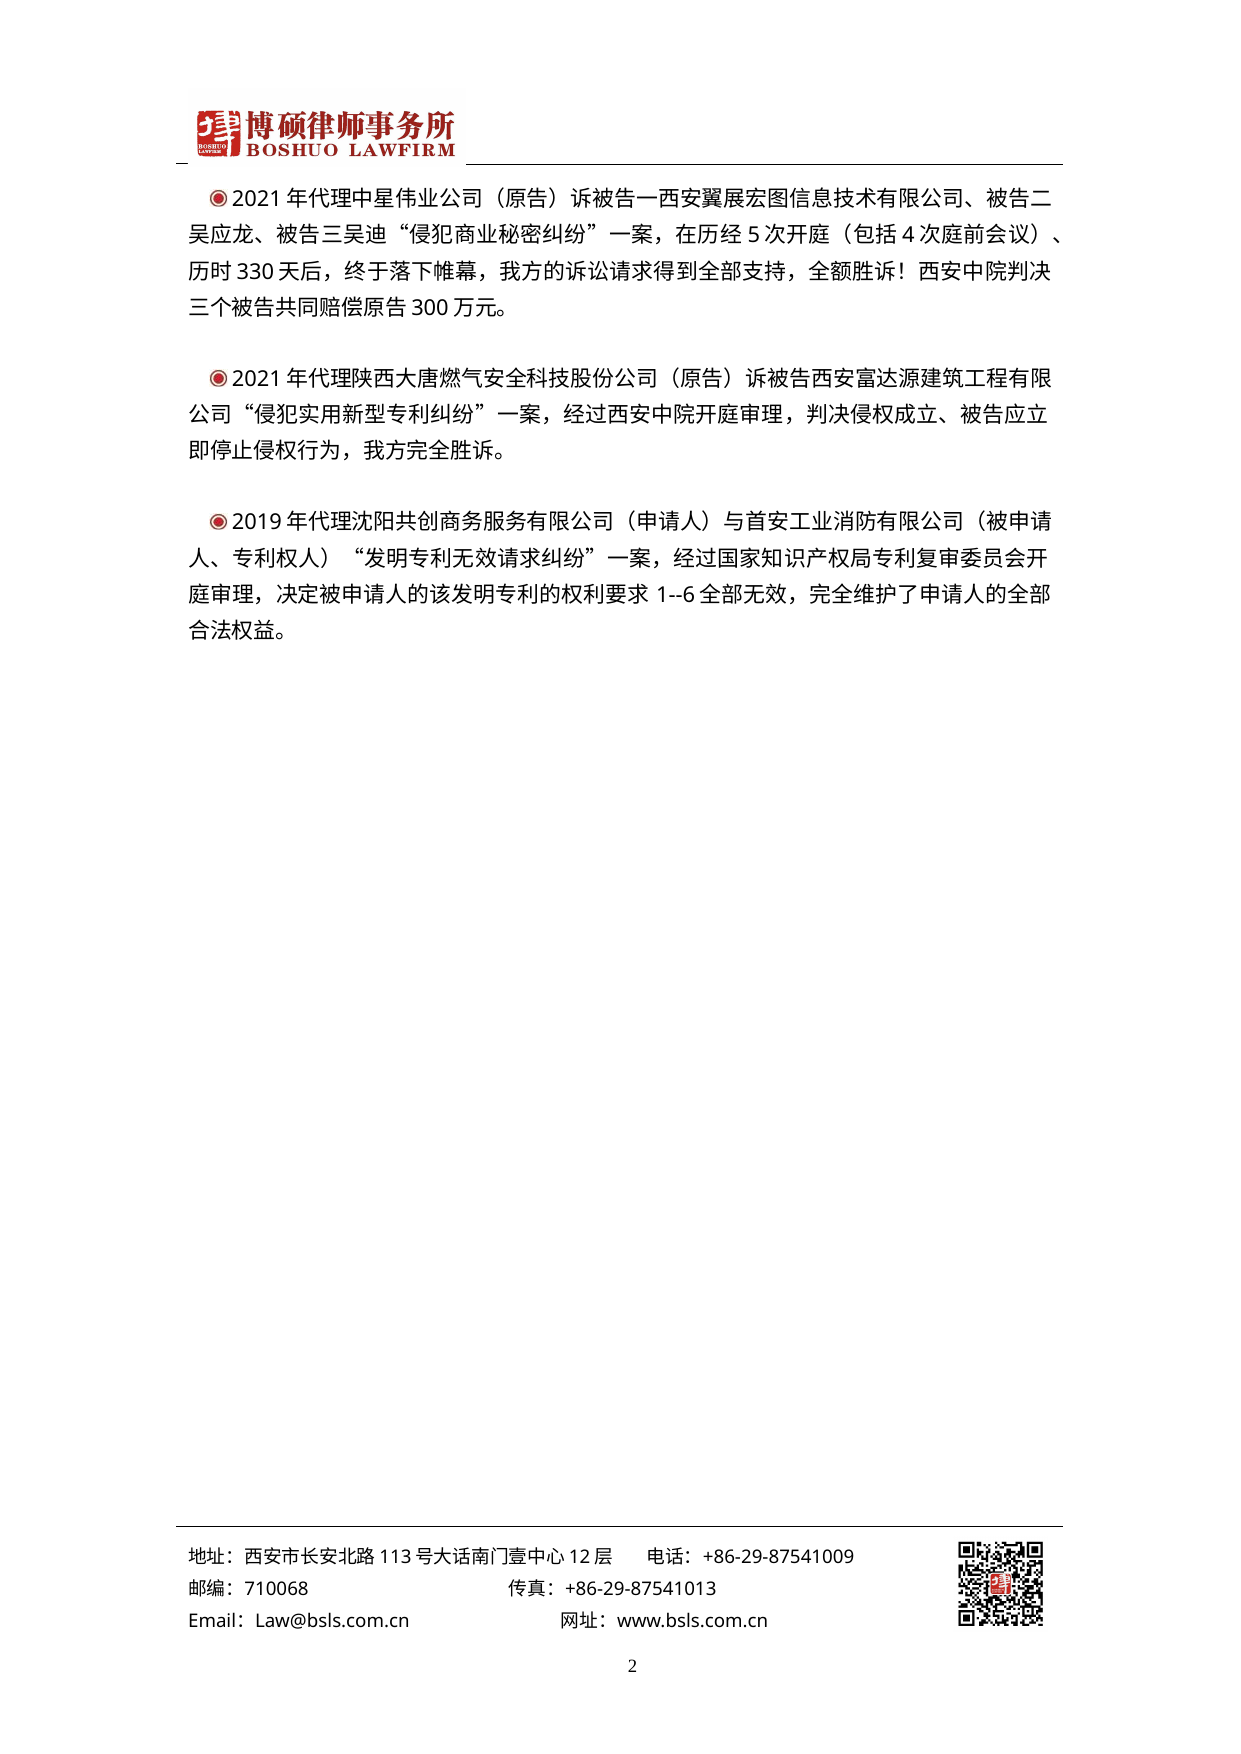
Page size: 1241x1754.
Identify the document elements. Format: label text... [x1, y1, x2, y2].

picture [209, 369, 228, 387]
picture [209, 513, 228, 530]
picture [209, 189, 228, 207]
list 2019年代理沈阳共创商务服务有限公司（申请人）与首安工业消防有限公司（被申请人、专利权人）“发明专利无效请求纠纷”一案，经过国家知识产权局专利复审委员会开庭审理，决定被申请人的该发明专利的权利要求1--6全部无效，完全维护了申请人的全部合法权益。 [188, 504, 1052, 645]
list 2021年代理陕西大唐燃气安全科技股份公司（原告）诉被告西安富达源建筑工程有限公司“侵犯实用新型专利纠纷”一案，经过西安中院开庭审理，判决侵权成立、被告应立即停止侵权行为，我方完全胜诉。 [188, 361, 1052, 465]
picture [953, 1536, 1049, 1632]
list 2021年代理中星伟业公司（原告）诉被告一西安翼展宏图信息技术有限公司、被告二吴应龙、被告三吴迪“侵犯商业秘密纠纷”一案，在历经5次开庭（包括4次庭前会议）、历时330天后，终于落下帷幕，我方的诉讼请求得到全部支持，全额胜诉！西安中院判决三个被告共同赔偿原告300万元。 [188, 181, 1052, 322]
picture [187, 88, 466, 167]
